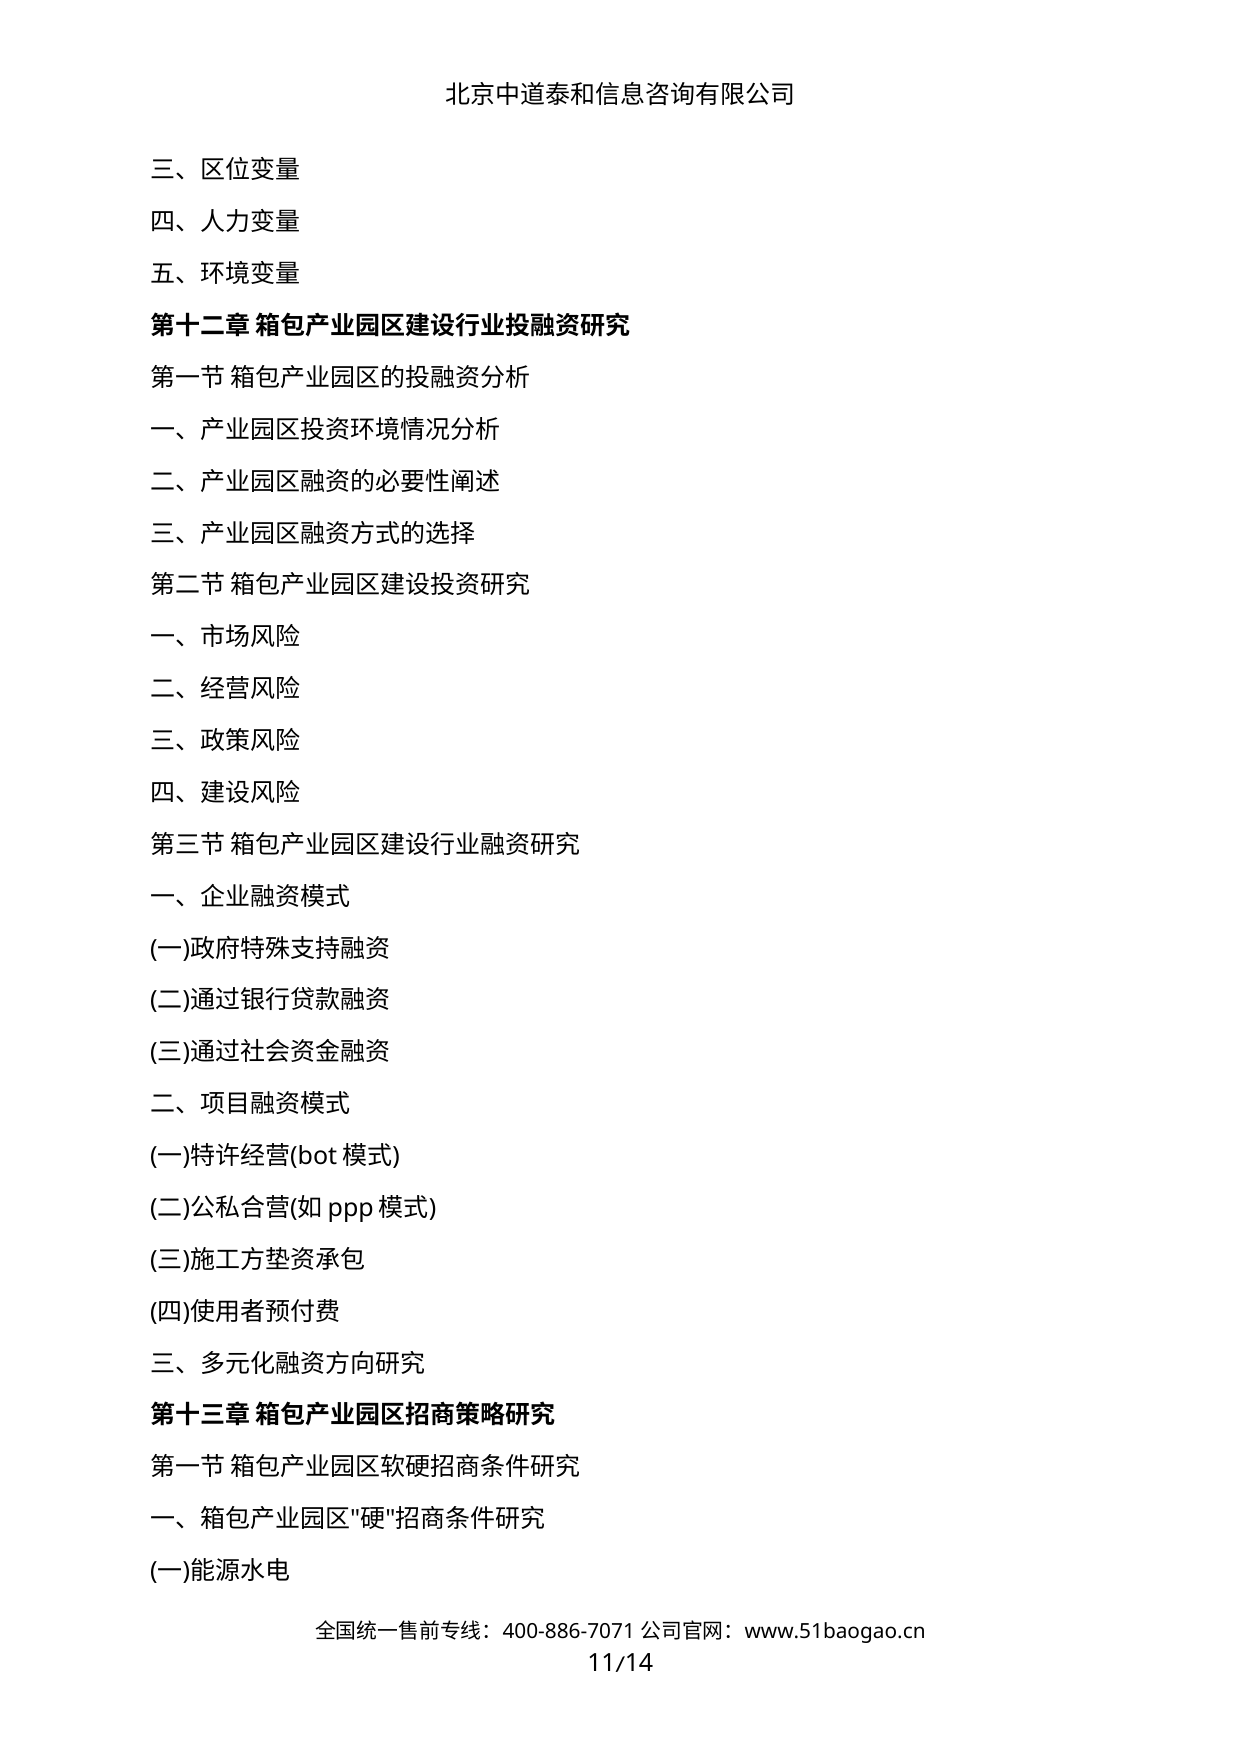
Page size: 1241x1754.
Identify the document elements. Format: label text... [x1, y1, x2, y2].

text 三、产业园区融资方式的选择 [150, 513, 1090, 549]
text 五、环境变量 [150, 254, 1090, 290]
text 二、经营风险 [150, 669, 1090, 705]
text 第十二章 箱包产业园区建设行业投融资研究 [150, 306, 1090, 342]
text 第十三章 箱包产业园区招商策略研究 [150, 1395, 1090, 1431]
text 第二节 箱包产业园区建设投资研究 [150, 565, 1090, 601]
text 一、产业园区投资环境情况分析 [150, 409, 1090, 446]
text 第三节 箱包产业园区建设行业融资研究 [150, 824, 1090, 861]
text (一)特许经营(bot模式) [150, 1136, 1090, 1172]
text 第一节 箱包产业园区的投融资分析 [150, 357, 1090, 394]
text 一、企业融资模式 [150, 876, 1090, 912]
text (二)公私合营(如ppp模式) [150, 1187, 1090, 1224]
text 二、产业园区融资的必要性阐述 [150, 461, 1090, 497]
text 四、人力变量 [150, 202, 1090, 238]
text 第一节 箱包产业园区软硬招商条件研究 [150, 1447, 1090, 1483]
text 三、多元化融资方向研究 [150, 1343, 1090, 1379]
text 四、建设风险 [150, 772, 1090, 809]
text 一、箱包产业园区"硬"招商条件研究 [150, 1499, 1090, 1535]
text (二)通过银行贷款融资 [150, 980, 1090, 1016]
text (一)政府特殊支持融资 [150, 928, 1090, 964]
text 一、市场风险 [150, 617, 1090, 653]
text (三)施工方垫资承包 [150, 1239, 1090, 1276]
text 三、区位变量 [150, 150, 1090, 186]
text 二、项目融资模式 [150, 1084, 1090, 1120]
text (一)能源水电 [150, 1551, 1090, 1587]
text 三、政策风险 [150, 721, 1090, 757]
text (三)通过社会资金融资 [150, 1032, 1090, 1068]
text (四)使用者预付费 [150, 1291, 1090, 1327]
